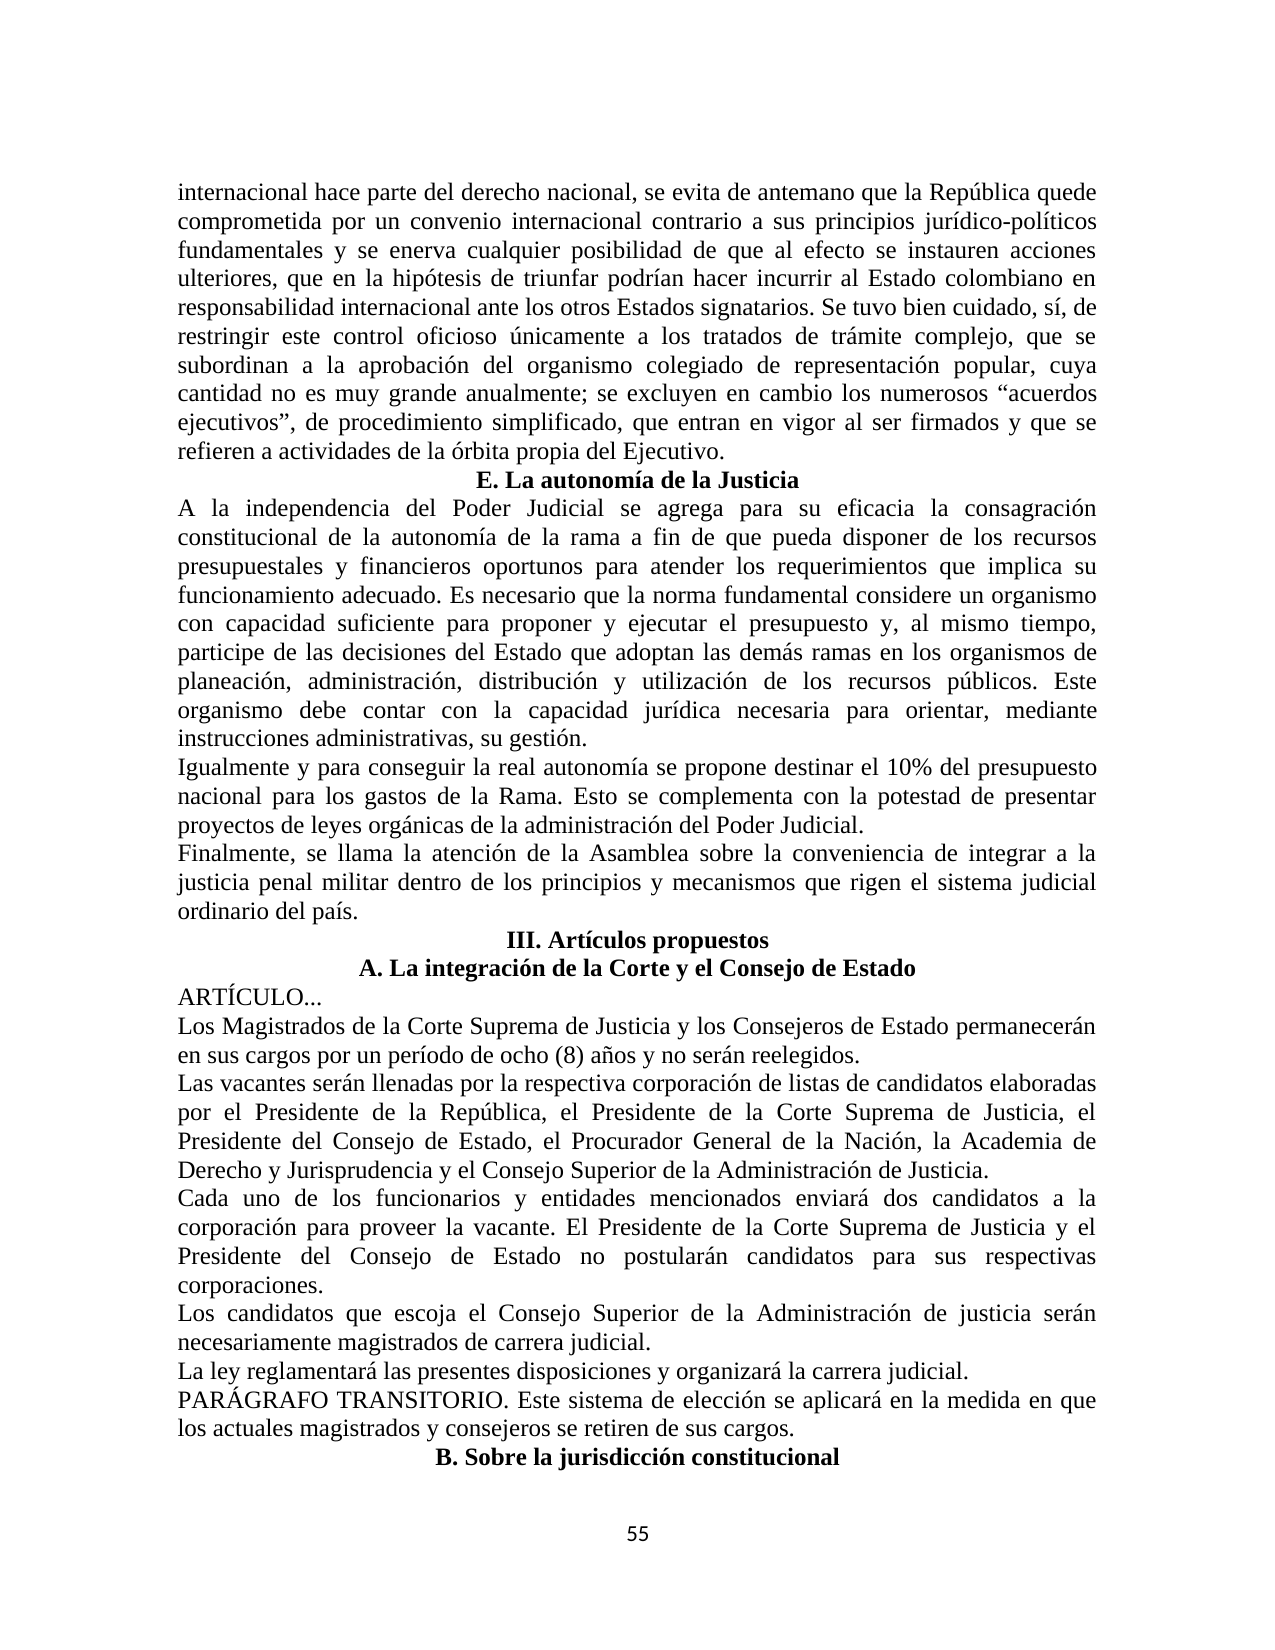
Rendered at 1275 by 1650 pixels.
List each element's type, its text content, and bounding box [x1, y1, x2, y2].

text Las vacantes serán llenadas por la respectiva corporación de listas de candidatos elaboradas por el Presidente de la República, el Presidente de la Corte Suprema de Justicia, el Presidente del Consejo de Estado, el Procurador General de la Nación, la Academia de Derecho y Jurisprudencia y el Consejo Superior de la Administración de Justicia. [177, 1068, 1098, 1183]
text Los Magistrados de la Corte Suprema de Justicia y los Consejeros de Estado permanecerán en sus cargos por un período de ocho (8) años y no serán reelegidos. [177, 1011, 1098, 1068]
text Los candidatos que escoja el Consejo Superior de la Administración de justicia serán necesariamente magistrados de carrera judicial. [177, 1298, 1098, 1356]
text B. Sobre la jurisdicción constitucional [177, 1442, 1098, 1471]
text Igualmente y para conseguir la real autonomía se propone destinar el 10% del presupuesto nacional para los gastos de la Rama. Esto se complementa con la potestad de presentar proyectos de leyes orgánicas de la administración del Poder Judicial. [177, 752, 1098, 838]
text Finalmente, se llama la atención de la Asamblea sobre la conveniencia de integrar a la justicia penal militar dentro de los principios y mecanismos que rigen el sistema judicial ordinario del país. [177, 838, 1098, 925]
text E. La autonomía de la Justicia [177, 465, 1098, 493]
text III. Artículos propuestos [177, 925, 1098, 953]
text A la independencia del Poder Judicial se agrega para su eficacia la consagración constitucional de la autonomía de la rama a fin de que pueda disponer de los recursos presupuestales y financieros oportunos para atender los requerimientos que implica su funcionamiento adecuado. Es necesario que la norma fundamental considere un organismo con capacidad suficiente para proponer y ejecutar el presupuesto y, al mismo tiempo, participe de las decisiones del Estado que adoptan las demás ramas en los organismos de planeación, administración, distribución y utilización de los recursos públicos. Este organismo debe contar con la capacidad jurídica necesaria para orientar, mediante instrucciones administrativas, su gestión. [177, 493, 1098, 752]
text Cada uno de los funcionarios y entidades mencionados enviará dos candidatos a la corporación para proveer la vacante. El Presidente de la Corte Suprema de Justicia y el Presidente del Consejo de Estado no postularán candidatos para sus respectivas corporaciones. [177, 1183, 1098, 1298]
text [177, 177, 1098, 465]
text La ley reglamentará las presentes disposiciones y organizará la carrera judicial. [177, 1356, 1098, 1385]
text A. La integración de la Corte y el Consejo de Estado [177, 953, 1098, 982]
text ARTÍCULO... [177, 982, 1098, 1011]
text PARÁGRAFO TRANSITORIO. Este sistema de elección se aplicará en la medida en que los actuales magistrados y consejeros se retiren de sus cargos. [177, 1385, 1098, 1442]
